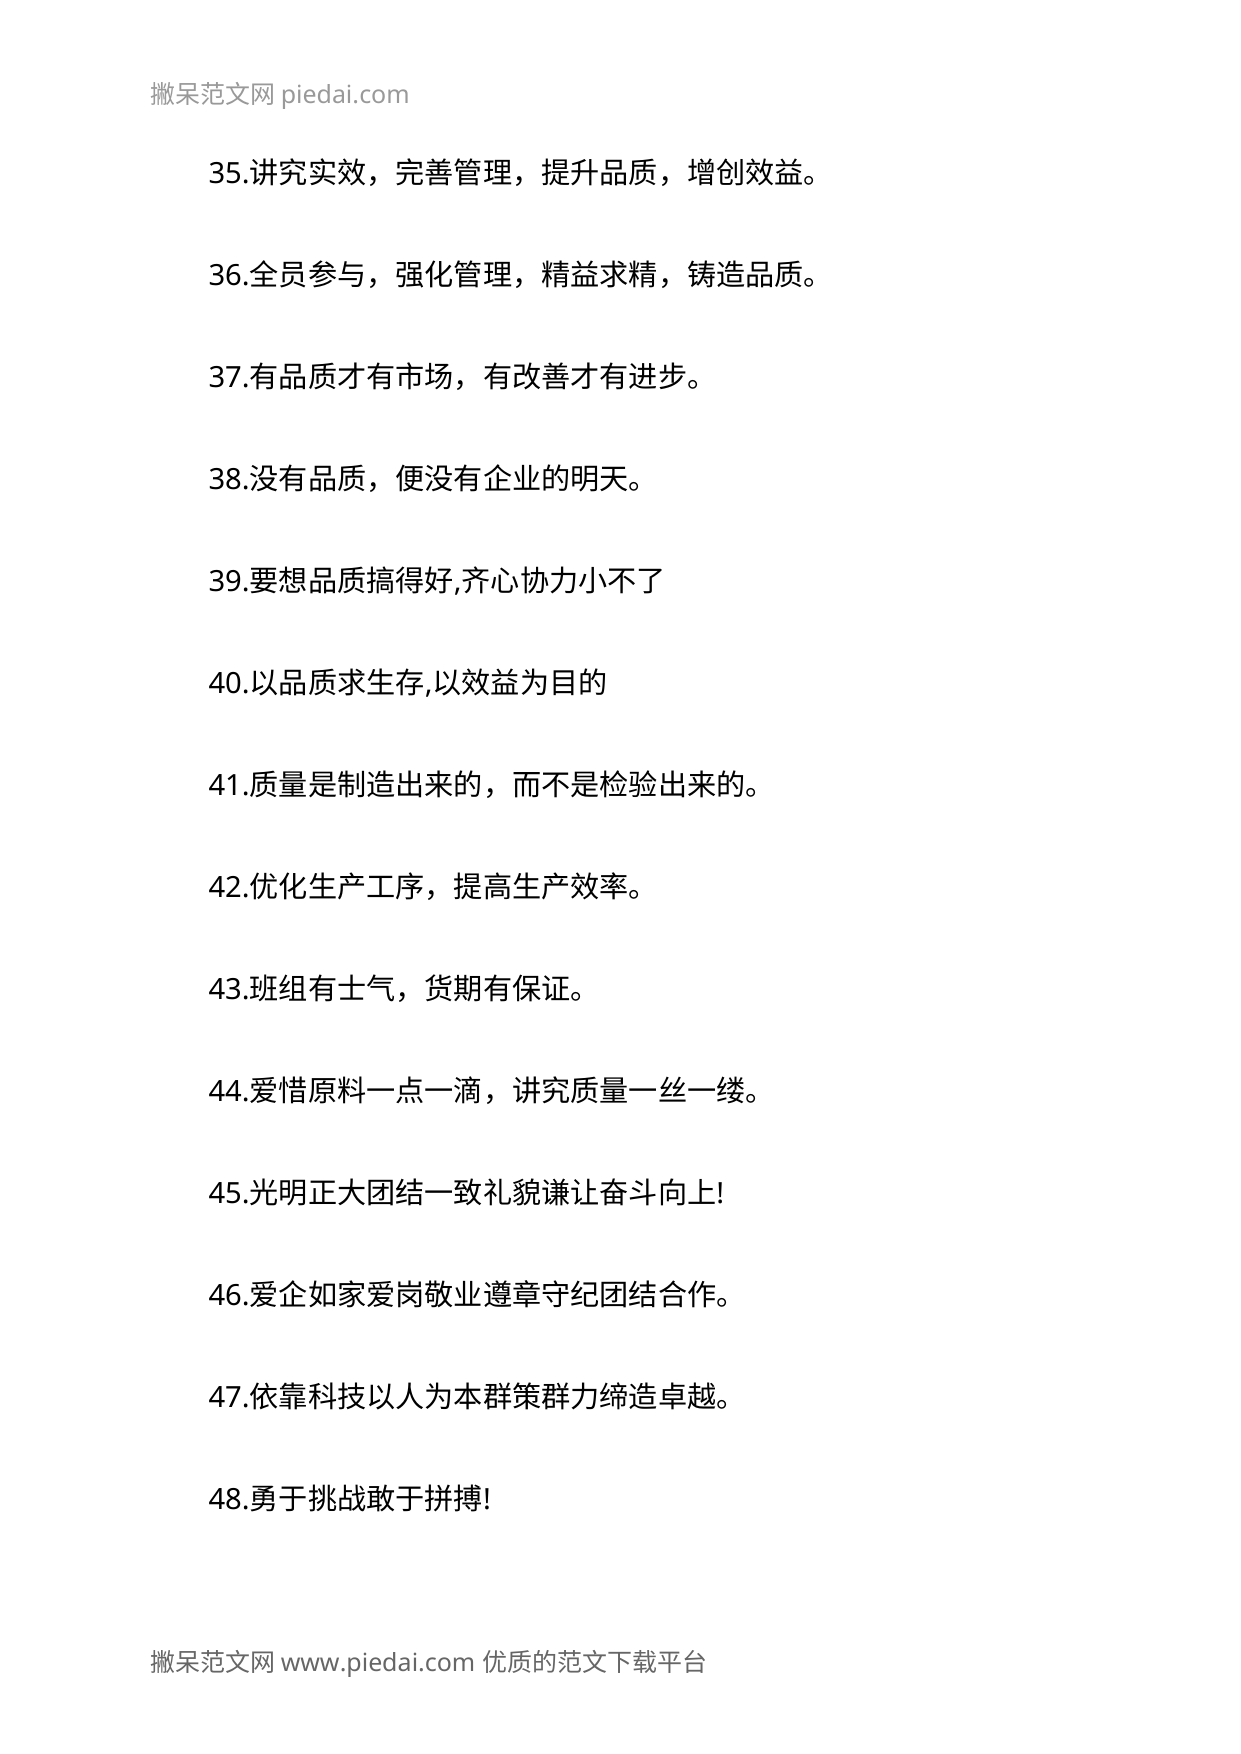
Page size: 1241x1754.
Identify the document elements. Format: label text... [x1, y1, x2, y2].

text 45.光明正大团结一致礼貌谦让奋斗向上! [150, 1170, 1090, 1212]
text 48.勇于挑战敢于拼搏! [150, 1476, 1090, 1518]
text 35.讲究实效，完善管理，提升品质，增创效益。 [150, 150, 1090, 192]
text 36.全员参与，强化管理，精益求精，铸造品质。 [150, 252, 1090, 294]
text 47.依靠科技以人为本群策群力缔造卓越。 [150, 1374, 1090, 1416]
text 38.没有品质，便没有企业的明天。 [150, 456, 1090, 498]
text 46.爱企如家爱岗敬业遵章守纪团结合作。 [150, 1272, 1090, 1314]
text 44.爱惜原料一点一滴，讲究质量一丝一缕。 [150, 1068, 1090, 1110]
text 41.质量是制造出来的，而不是检验出来的。 [150, 762, 1090, 804]
text 39.要想品质搞得好,齐心协力小不了 [150, 558, 1090, 600]
text 43.班组有士气，货期有保证。 [150, 966, 1090, 1008]
text 42.优化生产工序，提高生产效率。 [150, 864, 1090, 906]
text 37.有品质才有市场，有改善才有进步。 [150, 354, 1090, 396]
text 40.以品质求生存,以效益为目的 [150, 660, 1090, 702]
